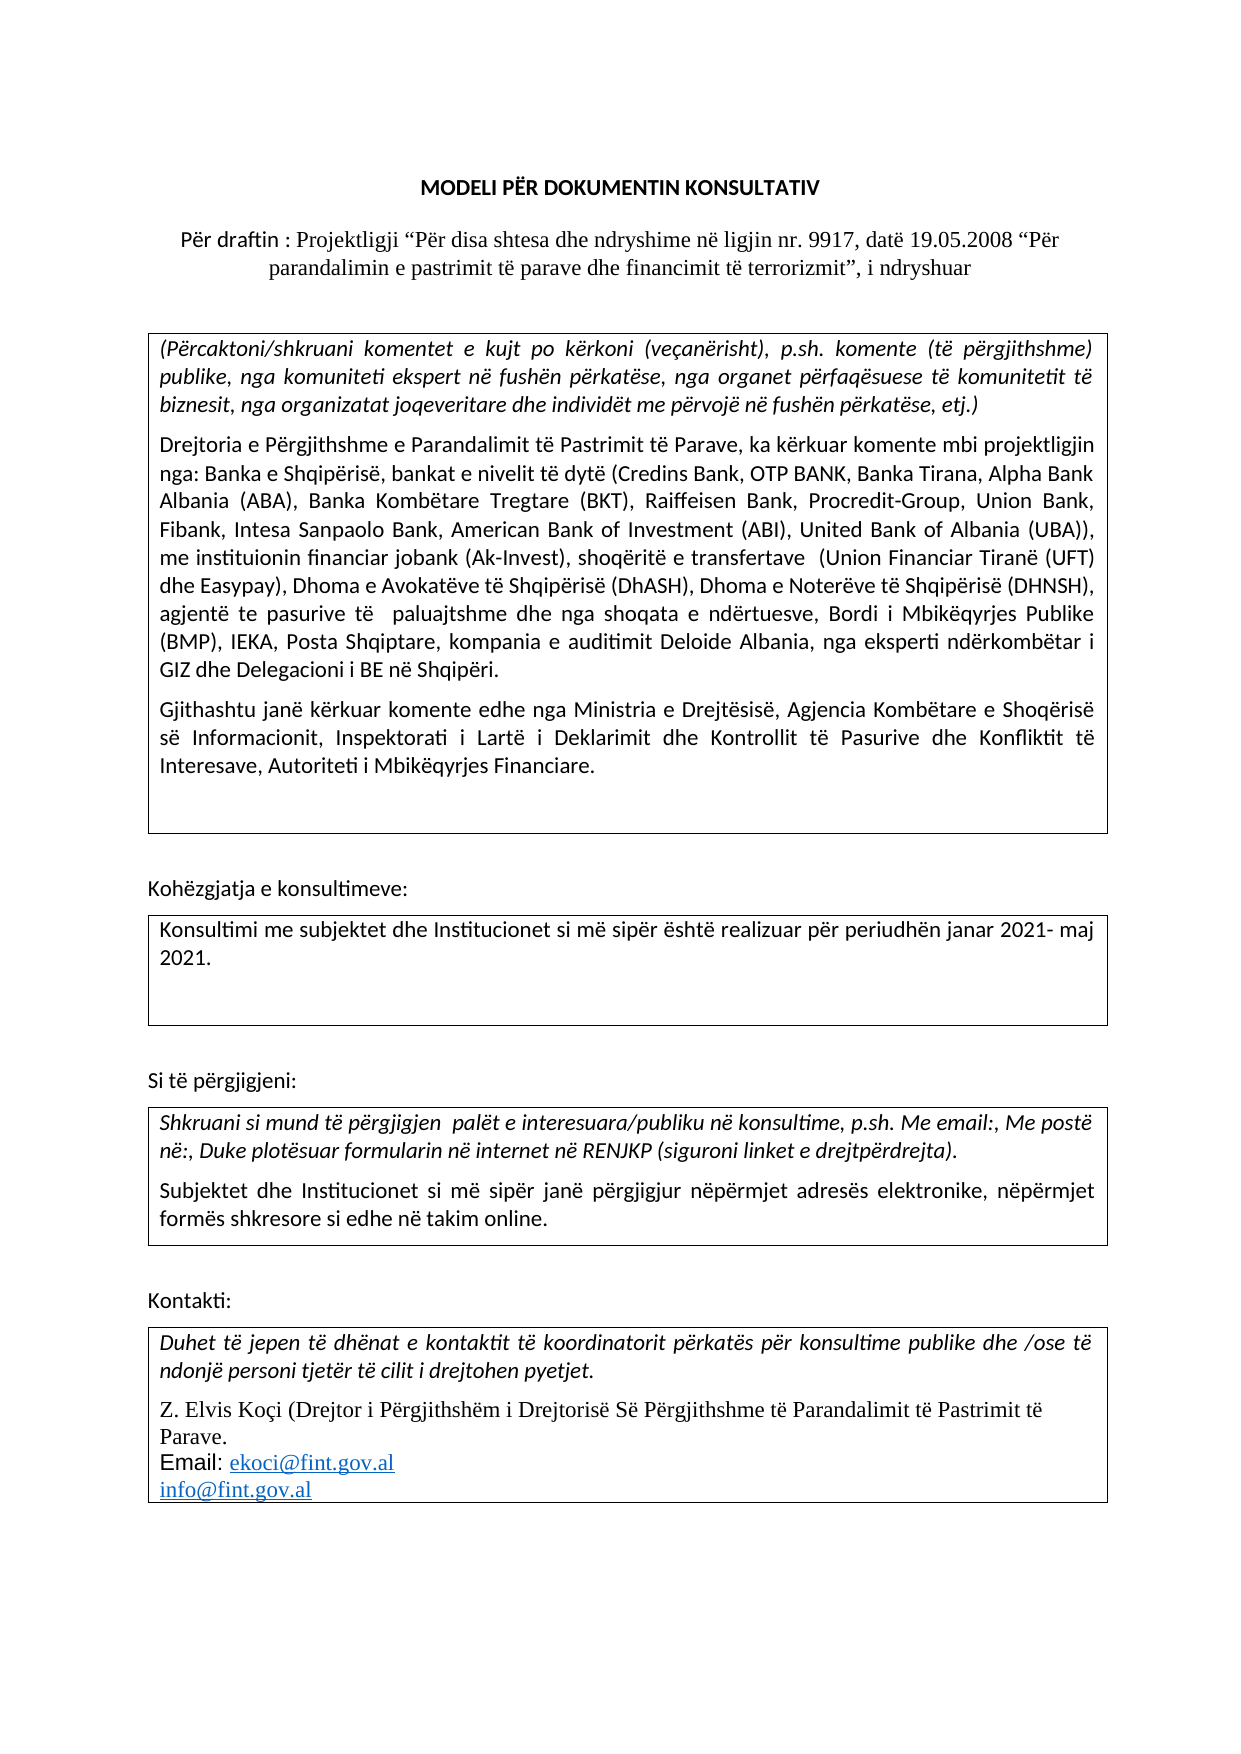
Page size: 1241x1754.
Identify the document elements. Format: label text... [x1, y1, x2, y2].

table_header Duhet të jepen të dhënat e kontaktit të koordinatorit përkatës për konsultime publike dhe /ose të ndonjë personi tjetër të cilit i drejtohen pyetjet. Z. Elvis Koçi (Drejtor i Përgjithshëm i Drejtorisë Së Përgjithshme të Parandalimit të Pastrimit të Parave. Email: ekoci@fint.gov.al info@fint.gov.al [149, 1328, 1107, 1502]
table_header Konsultimi me subjektet dhe Institucionet si më sipër është realizuar për periudhën janar 2021- maj 2021. [149, 916, 1107, 1024]
text Për draftin : Projektligji “Për disa shtesa dhe ndryshime në ligjin nr. 9917, datë 19.05.2008 “Për parandalimin e pastrimit të parave dhe financimit të terrorizmit”, i ndryshuar [148, 226, 1093, 280]
table_header Shkruani si mund të përgjigjen palët e interesuara/publiku në konsultime, p.sh. Me email:, Me postë në:, Duke plotësuar formularin në internet në RENJKP (siguroni linket e drejtpërdrejta). Subjektet dhe Institucionet si më sipër janë përgjigjur nëpërmjet adresës elektronike, nëpërmjet formës shkresore si edhe në takim online. [149, 1108, 1107, 1245]
table_header (Përcaktoni/shkruani komentet e kujt po kërkoni (veçanërisht), p.sh. komente (të përgjithshme) publike, nga komuniteti ekspert në fushën përkatëse, nga organet përfaqësuese të komunitetit të biznesit, nga organizatat joqeveritare dhe individët me përvojë në fushën përkatëse, etj.) Drejtoria e Përgjithshme e Parandalimit të Pastrimit të Parave, ka kërkuar komente mbi projektligjin nga: Banka e Shqipërisë, bankat e nivelit të dytë (Credins Bank, OTP BANK, Banka Tirana, Alpha Bank Albania (ABA), Banka Kombëtare Tregtare (BKT), Raiffeisen Bank, Procredit-Group, Union Bank, Fibank, Intesa Sanpaolo Bank, American Bank of Investment (ABI), United Bank of Albania (UBA)), me instituionin financiar jobank (Ak-Invest), shoqëritë e transfertave (Union Financiar Tiranë (UFT) dhe Easypay), Dhoma e Avokatëve të Shqipërisë (DhASH), Dhoma e Noterëve të Shqipërisë (DHNSH), agjentë te pasurive të paluajtshme dhe nga shoqata e ndërtuesve, Bordi i Mbikëqyrjes Publike (BMP), IEKA, Posta Shqiptare, kompania e auditimit Deloide Albania, nga eksperti ndërkombëtar i GIZ dhe Delegacioni i BE në Shqipëri. Gjithashtu janë kërkuar komente edhe nga Ministria e Drejtësisë, Agjencia Kombëtare e Shoqërisë së Informacionit, Inspektorati i Lartë i Deklarimit dhe Kontrollit të Pasurive dhe Konfliktit të Interesave, Autoriteti i Mbikëqyrjes Financiare. [149, 334, 1107, 832]
text Kohëzgjatja e konsultimeve: [148, 874, 1093, 902]
subtitle MODELI PËR DOKUMENTIN KONSULTATIV [148, 173, 1093, 201]
text Kontakti: [148, 1286, 1093, 1314]
text Si të përgjigjeni: [148, 1066, 1093, 1094]
